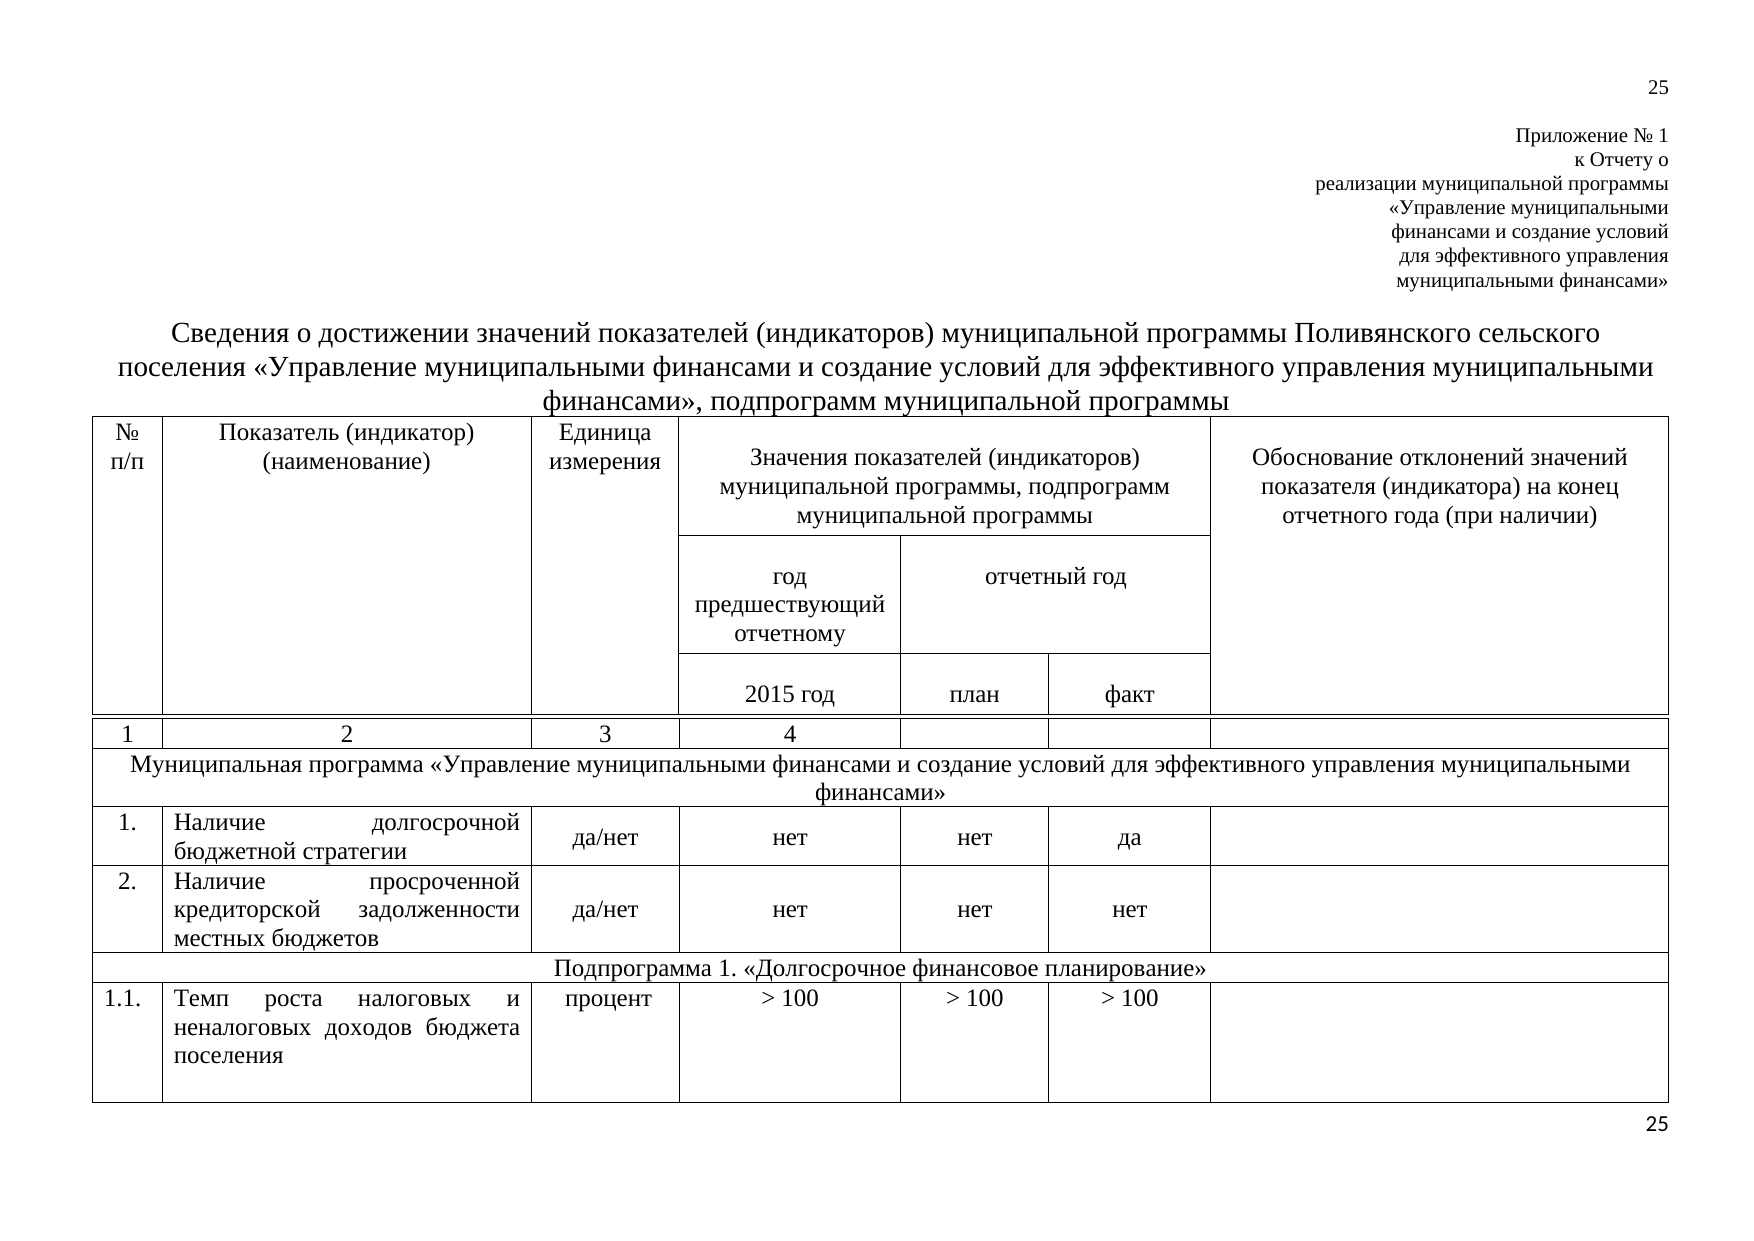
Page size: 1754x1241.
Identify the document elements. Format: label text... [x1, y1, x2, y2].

table_header Единица измерения [532, 417, 678, 714]
table_cell да [1049, 807, 1210, 865]
table_cell нет [901, 807, 1048, 865]
table_cell [1211, 983, 1668, 1102]
table_cell отчетный год [901, 536, 1210, 653]
table_cell нет [1049, 866, 1210, 952]
table_cell да/нет [532, 807, 679, 865]
text Сведения о достижении значений показателей (индикаторов) муниципальной программы Поливянского сельского поселения «Управление муниципальными финансами и создание условий для эффективного управления муниципальными финансами», подпрограмм муниципальной программы [103, 316, 1668, 416]
table_cell план [901, 654, 1048, 714]
table_cell да/нет [532, 866, 679, 952]
table_cell 2015 год [679, 654, 900, 714]
text Приложение № 1 [103, 123, 1668, 147]
table_cell процент [532, 983, 679, 1102]
table_cell нет [680, 807, 900, 865]
text реализации муниципальной программы [103, 171, 1668, 195]
table_header Обоснование отклонений значений показателя (индикатора) на конец отчетного года (при наличии) [1211, 417, 1668, 714]
text финансами и создание условий [103, 219, 1668, 243]
text «Управление муниципальными [103, 195, 1668, 219]
table_header 1 [93, 719, 162, 748]
table_cell [1211, 866, 1668, 952]
table_header 4 [680, 719, 900, 748]
table_cell Муниципальная программа «Управление муниципальными финансами и создание условий для эффективного управления муниципальными финансами» [93, 749, 1668, 806]
table_cell > 100 [1049, 983, 1210, 1102]
text для эффективного управления [103, 243, 1668, 267]
table_header [1211, 719, 1668, 748]
table_cell > 100 [680, 983, 900, 1102]
table_cell нет [901, 866, 1048, 952]
table_header [901, 719, 1048, 748]
table_cell Темп роста налоговых и неналоговых доходов бюджета поселения [163, 983, 531, 1102]
table_cell > 100 [901, 983, 1048, 1102]
table_cell 1. [93, 807, 162, 865]
table_header 3 [532, 719, 679, 748]
table_header [1049, 719, 1210, 748]
table_header № п/п [93, 417, 162, 714]
table_cell Наличие долгосрочной бюджетной стратегии [163, 807, 531, 865]
table_cell [1211, 807, 1668, 865]
text к Отчету о [103, 147, 1668, 171]
table_header Показатель (индикатор) (наименование) [163, 417, 531, 714]
table_cell 2. [93, 866, 162, 952]
text муниципальными финансами» [103, 267, 1668, 292]
table_cell факт [1049, 654, 1210, 714]
table_cell 1.1. [93, 983, 162, 1102]
table_header 2 [163, 719, 531, 748]
table_cell Подпрограмма 1. «Долгосрочное финансовое планирование» [93, 953, 1668, 982]
table_cell нет [680, 866, 900, 952]
table_cell Наличие просроченной кредиторской задолженности местных бюджетов [163, 866, 531, 952]
table_header Значения показателей (индикаторов) муниципальной программы, подпрограмм муниципальной программы [679, 417, 1210, 535]
table_cell год предшествующий отчетному [679, 536, 900, 653]
